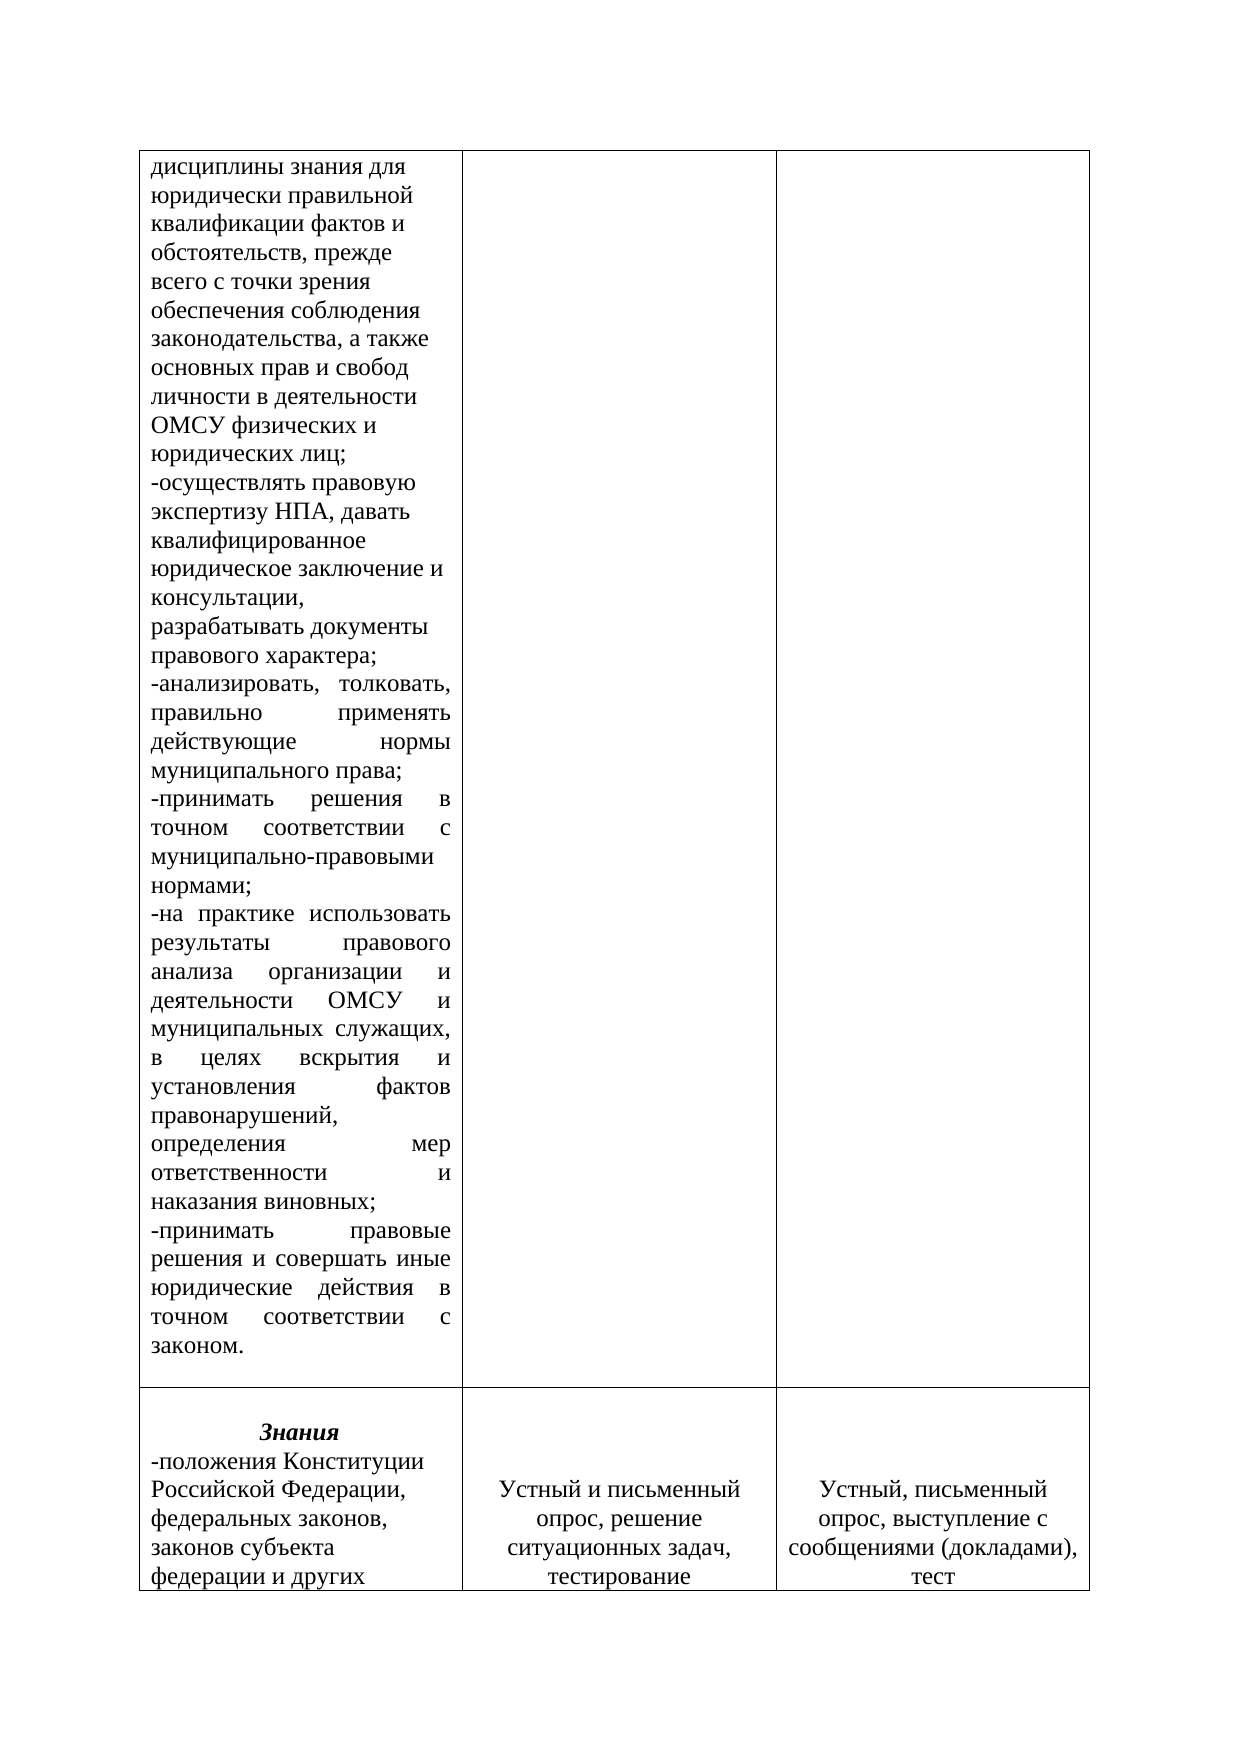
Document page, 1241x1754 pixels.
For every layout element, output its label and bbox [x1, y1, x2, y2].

table_cell [777, 151, 1089, 1387]
table_cell [463, 151, 776, 1387]
table_cell [777, 1388, 1089, 1589]
table_cell [140, 1388, 462, 1589]
table_cell [463, 1388, 776, 1589]
table_cell [140, 151, 462, 1387]
